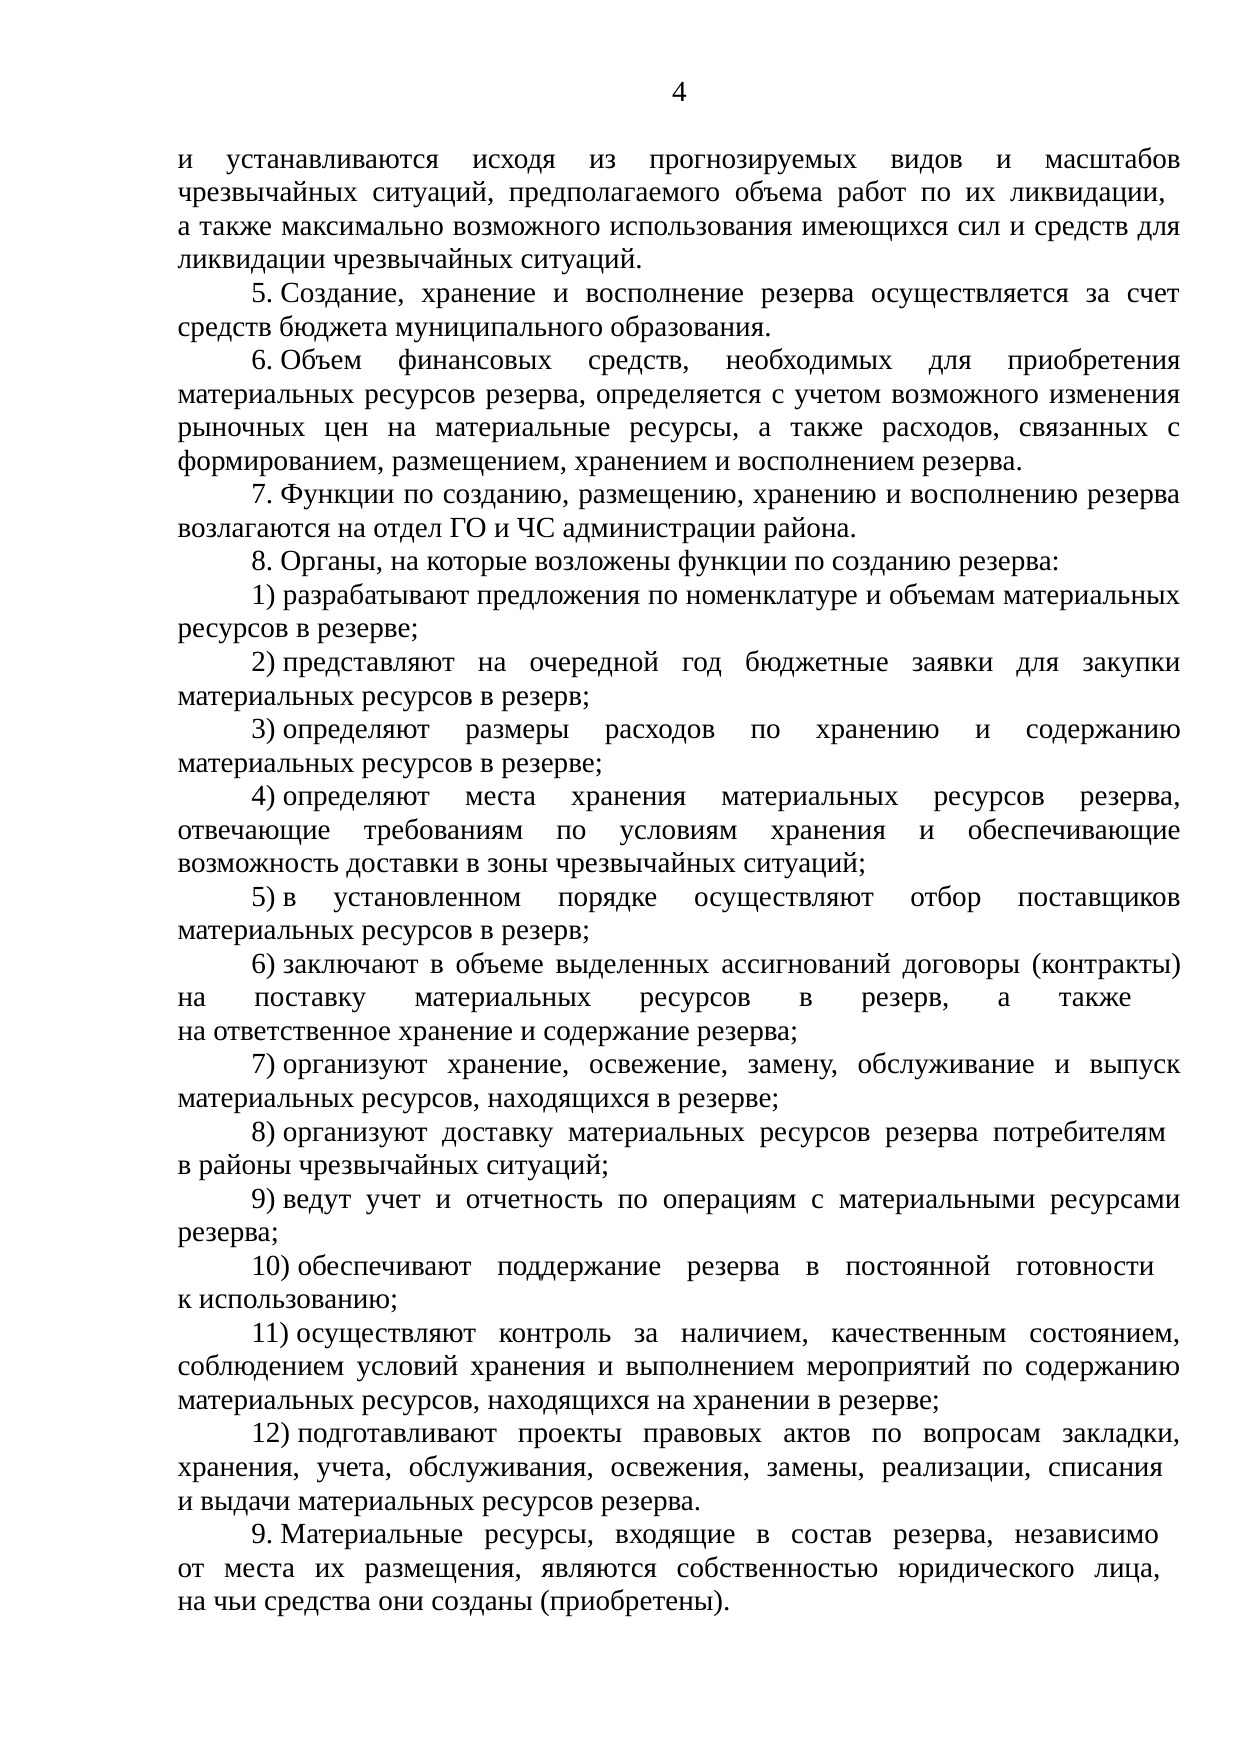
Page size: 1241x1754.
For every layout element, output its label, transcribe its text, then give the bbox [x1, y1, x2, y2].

text 3) определяют размеры расходов по хранению и содержанию материальных ресурсов в резерве; [177, 711, 1181, 778]
text 12) подготавливают проекты правовых актов по вопросам закладки, хранения, учета, обслуживания, освежения, замены, реализации, списания и выдачи материальных ресурсов резерва. [177, 1416, 1181, 1516]
text 11) осуществляют контроль за наличием, качественным состоянием, соблюдением условий хранения и выполнением мероприятий по содержанию материальных ресурсов, находящихся на хранении в резерве; [177, 1315, 1181, 1416]
text 8) организуют доставку материальных ресурсов резерва потребителям в районы чрезвычайных ситуаций; [177, 1114, 1181, 1181]
text 6) заключают в объеме выделенных ассигнований договоры (контракты) на поставку материальных ресурсов в резерв, а также на ответственное хранение и содержание резерва; [177, 946, 1181, 1047]
text 9. Материальные ресурсы, входящие в состав резерва, независимо от места их размещения, являются собственностью юридического лица, на чьи средства они созданы (приобретены). [177, 1516, 1181, 1617]
text 6. Объем финансовых средств, необходимых для приобретения материальных ресурсов резерва, определяется с учетом возможного изменения рыночных цен на материальные ресурсы, а также расходов, связанных с формированием, размещением, хранением и восполнением резерва. [177, 342, 1181, 476]
text 9) ведут учет и отчетность по операциям с материальными ресурсами резерва; [177, 1181, 1181, 1248]
text 8. Органы, на которые возложены функции по созданию резерва: [177, 543, 1181, 577]
text 4) определяют места хранения материальных ресурсов резерва, отвечающие требованиям по условиям хранения и обеспечивающие возможность доставки в зоны чрезвычайных ситуаций; [177, 778, 1181, 879]
text 7) организуют хранение, освежение, замену, обслуживание и выпуск материальных ресурсов, находящихся в резерве; [177, 1047, 1181, 1114]
text 5) в установленном порядке осуществляют отбор поставщиков материальных ресурсов в резерв; [177, 879, 1181, 946]
text 2) представляют на очередной год бюджетные заявки для закупки материальных ресурсов в резерв; [177, 644, 1181, 711]
text 7. Функции по созданию, размещению, хранению и восполнению резерва возлагаются на отдел ГО и ЧС администрации района. [177, 476, 1181, 543]
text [177, 141, 1181, 275]
text 5. Создание, хранение и восполнение резерва осуществляется за счет средств бюджета муниципального образования. [177, 275, 1181, 342]
text 1) разрабатывают предложения по номенклатуре и объемам материальных ресурсов в резерве; [177, 577, 1181, 644]
text 10) обеспечивают поддержание резерва в постоянной готовности к использованию; [177, 1248, 1181, 1315]
